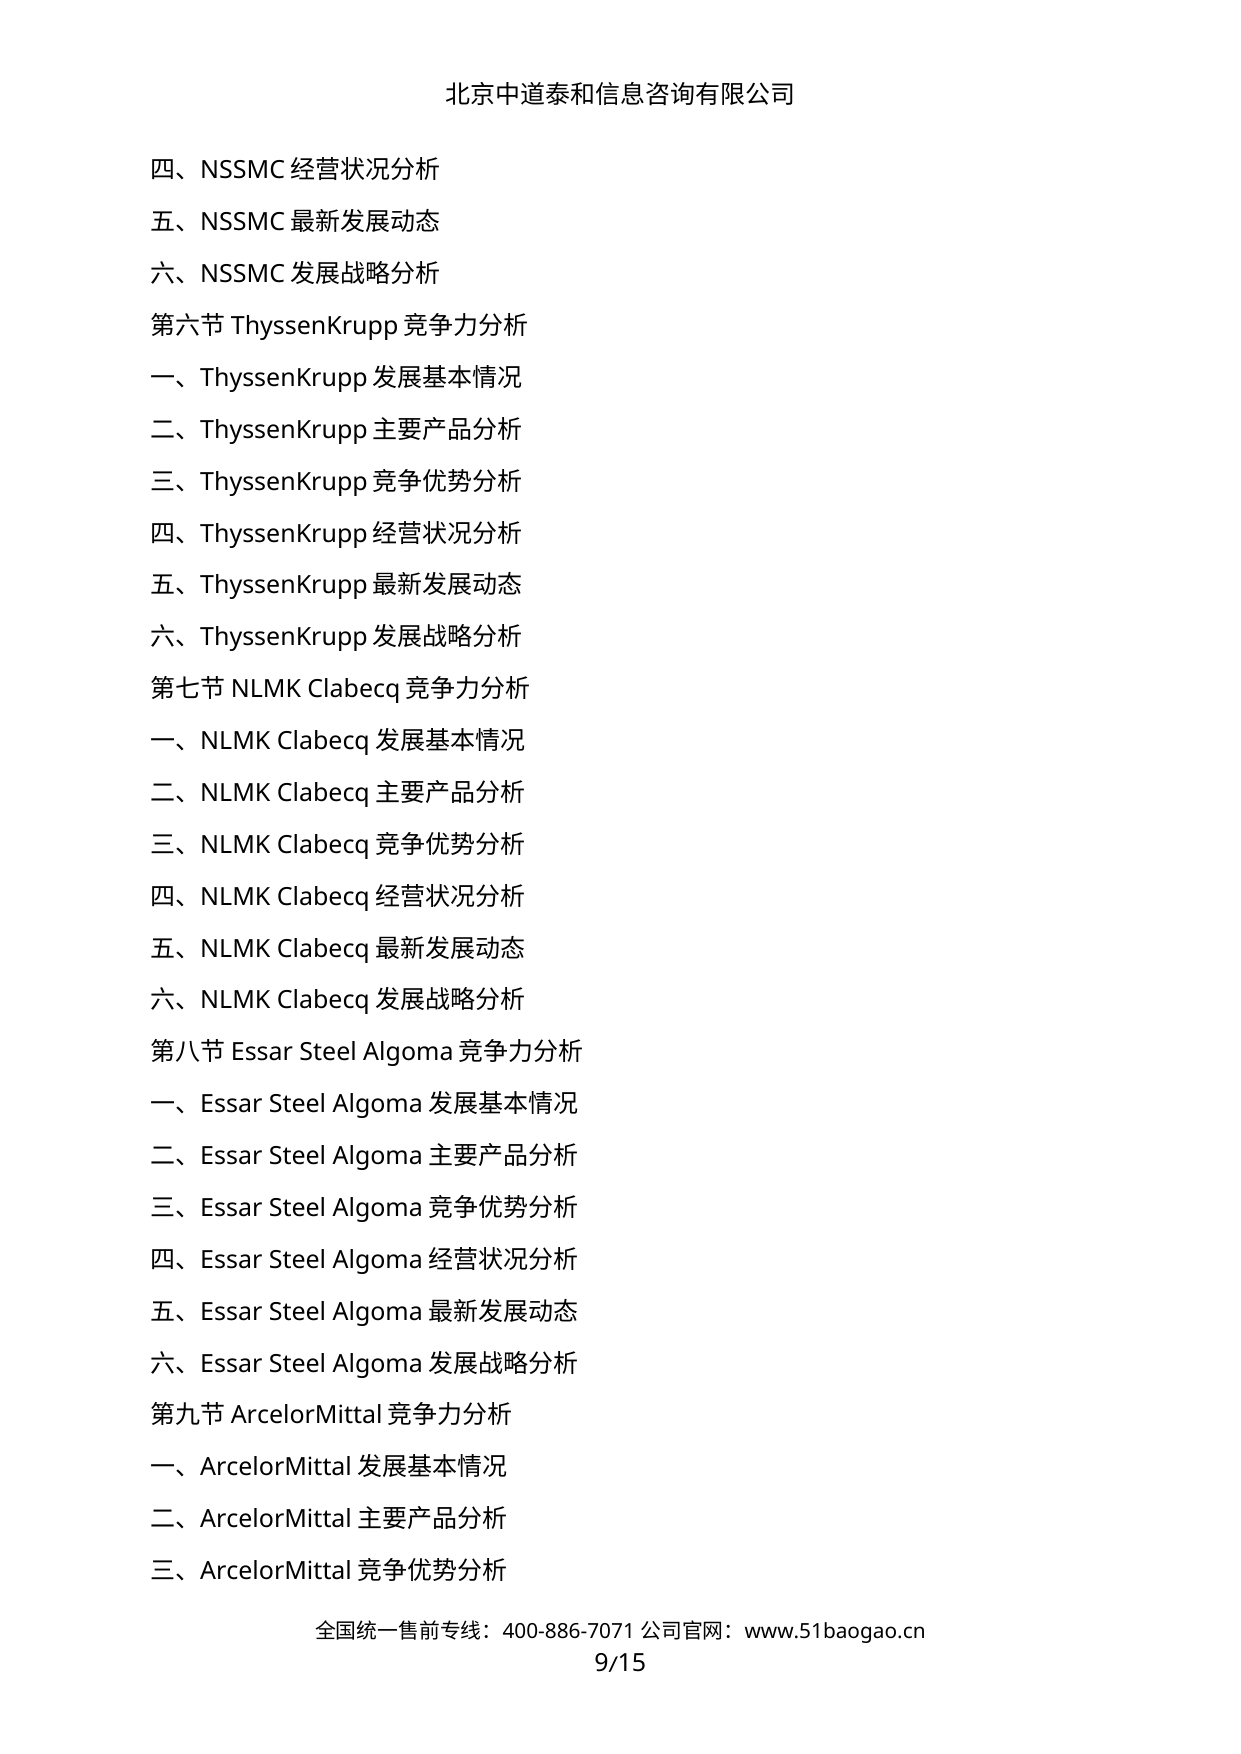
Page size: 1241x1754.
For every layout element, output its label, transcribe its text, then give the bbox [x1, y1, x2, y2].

text 六、ThyssenKrupp发展战略分析 [150, 617, 1090, 653]
text 二、ThyssenKrupp主要产品分析 [150, 409, 1090, 446]
text 五、ThyssenKrupp最新发展动态 [150, 565, 1090, 601]
text 一、ArcelorMittal发展基本情况 [150, 1447, 1090, 1483]
text 一、Essar Steel Algoma发展基本情况 [150, 1084, 1090, 1120]
text 一、NLMK Clabecq发展基本情况 [150, 721, 1090, 757]
text 五、NLMK Clabecq最新发展动态 [150, 928, 1090, 964]
text 六、Essar Steel Algoma发展战略分析 [150, 1343, 1090, 1379]
text 五、NSSMC最新发展动态 [150, 202, 1090, 238]
text 六、NLMK Clabecq发展战略分析 [150, 980, 1090, 1016]
text 二、NLMK Clabecq主要产品分析 [150, 772, 1090, 809]
text 二、ArcelorMittal主要产品分析 [150, 1499, 1090, 1535]
text 第七节 NLMK Clabecq竞争力分析 [150, 669, 1090, 705]
text 六、NSSMC发展战略分析 [150, 254, 1090, 290]
text 三、Essar Steel Algoma竞争优势分析 [150, 1187, 1090, 1224]
text 二、Essar Steel Algoma主要产品分析 [150, 1136, 1090, 1172]
text 第八节 Essar Steel Algoma竞争力分析 [150, 1032, 1090, 1068]
text 五、Essar Steel Algoma最新发展动态 [150, 1291, 1090, 1327]
text 三、ArcelorMittal竞争优势分析 [150, 1551, 1090, 1587]
text 第九节 ArcelorMittal竞争力分析 [150, 1395, 1090, 1431]
text 四、NLMK Clabecq经营状况分析 [150, 876, 1090, 912]
text 四、ThyssenKrupp经营状况分析 [150, 513, 1090, 549]
text 三、ThyssenKrupp竞争优势分析 [150, 461, 1090, 497]
text 一、ThyssenKrupp发展基本情况 [150, 357, 1090, 394]
text 四、NSSMC经营状况分析 [150, 150, 1090, 186]
text 第六节 ThyssenKrupp竞争力分析 [150, 306, 1090, 342]
text 四、Essar Steel Algoma经营状况分析 [150, 1239, 1090, 1276]
text 三、NLMK Clabecq竞争优势分析 [150, 824, 1090, 861]
